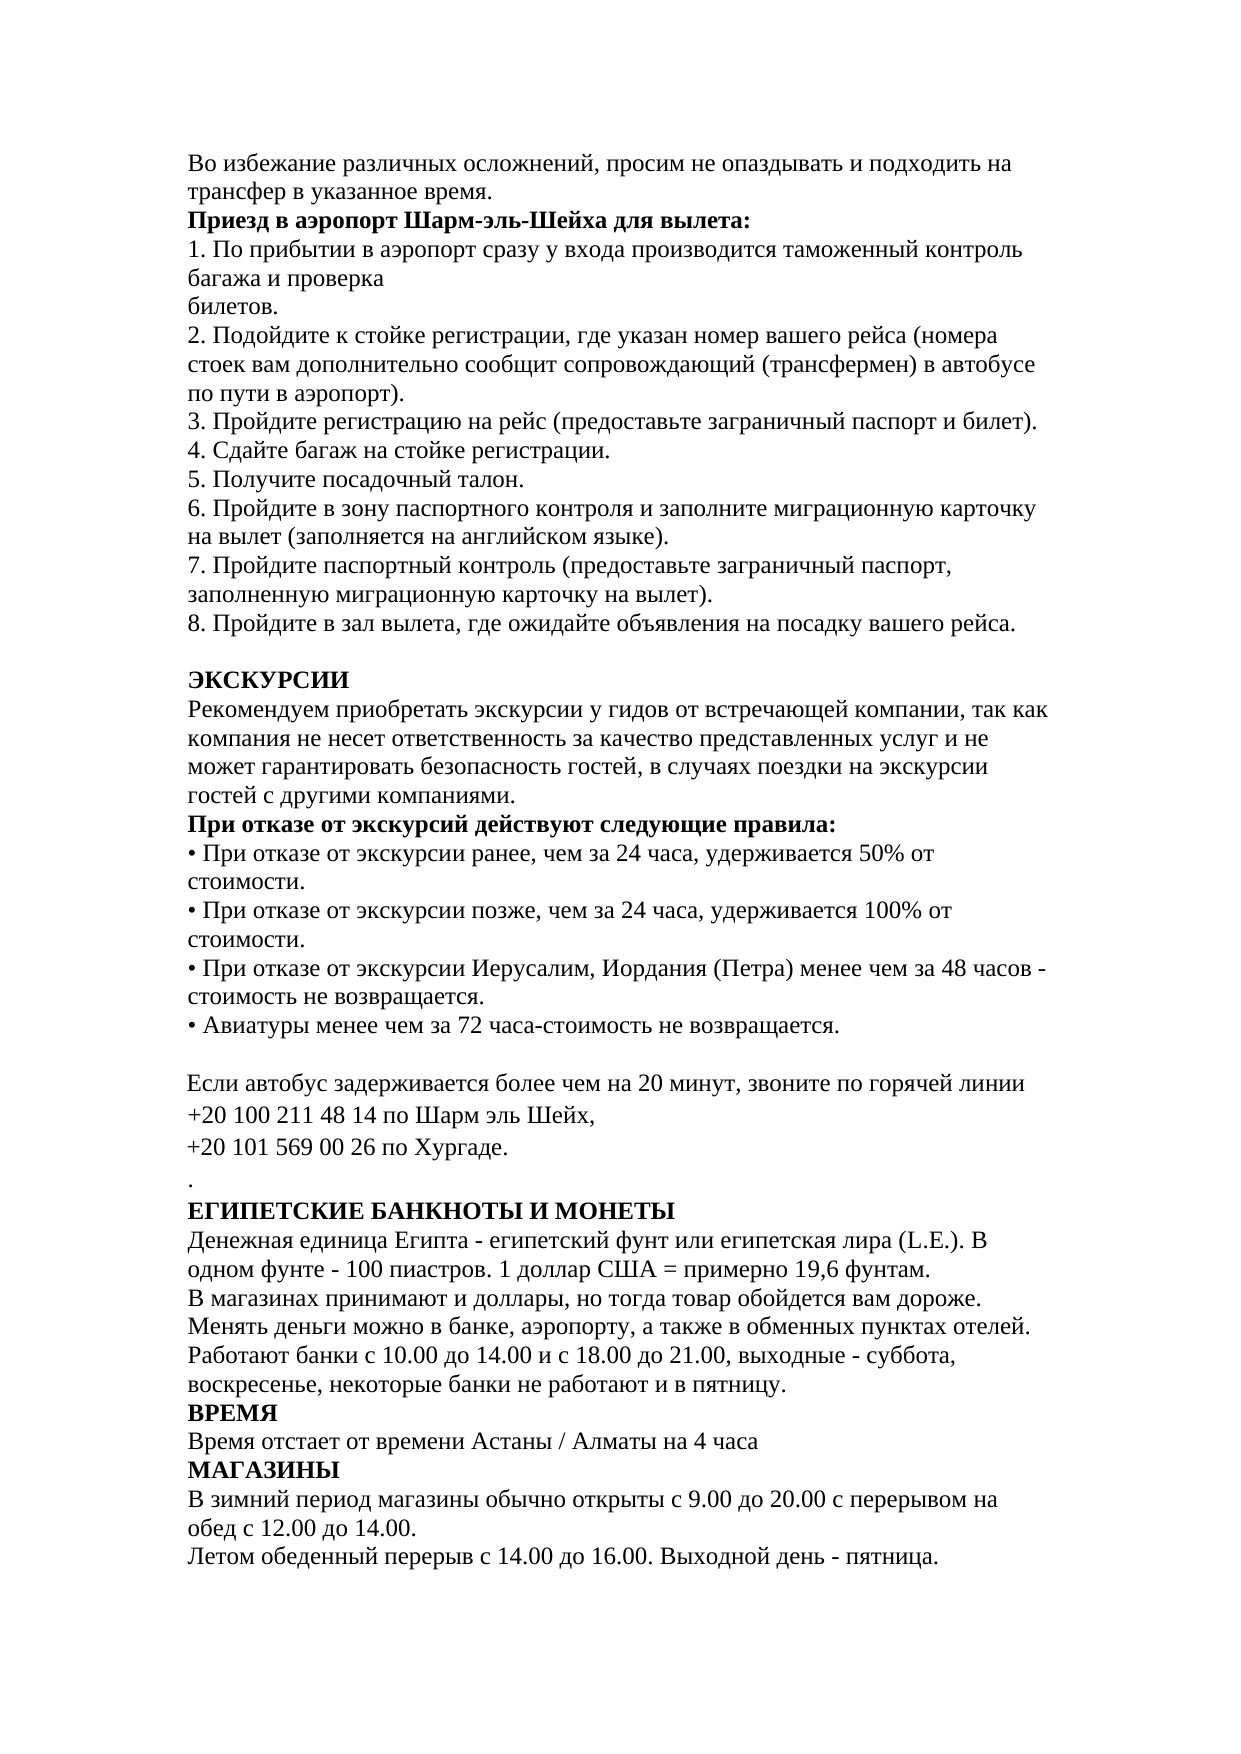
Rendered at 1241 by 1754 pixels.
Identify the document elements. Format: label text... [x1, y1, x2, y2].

text Если автобус задерживается более чем на 20 минут, звоните по горячей линии +20 100 211 48 14 по Шарм эль Шейх, [186, 1068, 1053, 1129]
text Время отстает от времени Астаны / Алматы на 4 часа [187, 1426, 1053, 1455]
text 2. Подойдите к стойке регистрации, где указан номер вашего рейса (номера стоек вам дополнительно сообщит сопровождающий (трансфермен) в автобусе по пути в аэропорт). [187, 320, 1053, 406]
text 6. Пройдите в зону паспортного контроля и заполните миграционную карточку на вылет (заполняется на английском языке). [187, 493, 1053, 550]
text Рекомендуем приобретать экскурсии у гидов от встречающей компании, так как компания не несет ответственность за качество представленных услуг и не может гарантировать безопасность гостей, в случаях поездки на экскурсии гостей с другими компаниями. [187, 694, 1053, 809]
text При отказе от экскурсий действуют следующие правила: [187, 809, 1053, 838]
text 4. Сдайте багаж на стойке регистрации. [187, 435, 1053, 464]
text Во избежание различных осложнений, просим не опаздывать и подходить на трансфер в указанное время. [187, 148, 1053, 205]
text • При отказе от экскурсии ранее, чем за 24 часа, удерживается 50% от стоимости. [187, 838, 1053, 895]
text Летом обеденный перерыв с 14.00 до 16.00. Выходной день - пятница. [187, 1541, 1053, 1570]
text +20 101 569 00 26 по Хургаде. . [186, 1132, 1053, 1193]
text 3. Пройдите регистрацию на рейс (предоставьте заграничный паспорт и билет). [187, 406, 1053, 435]
text 1. По прибытии в аэропорт сразу у входа производится таможенный контроль багажа и проверка [187, 234, 1053, 291]
text МАГАЗИНЫ [187, 1455, 1053, 1484]
text • При отказе от экскурсии Иерусалим, Иордания (Петра) менее чем за 48 часов -стоимость не возвращается. [187, 953, 1053, 1010]
text • Авиатуры менее чем за 72 часа-стоимость не возвращается. [187, 1010, 1053, 1039]
text В магазинах принимают и доллары, но тогда товар обойдется вам дороже. Менять деньги можно в банке, аэропорту, а также в обменных пунктах отелей. Работают банки с 10.00 до 14.00 и с 18.00 до 21.00, выходные - суббота, воскресенье, некоторые банки не работают и в пятницу. [187, 1283, 1053, 1398]
text Приезд в аэропорт Шарм-эль-Шейха для вылета: [187, 205, 1053, 234]
text 8. Пройдите в зал вылета, где ожидайте объявления на посадку вашего рейса. [187, 608, 1053, 636]
text Денежная единица Египта - египетский фунт или египетская лира (L.E.). В одном фунте - 100 пиастров. 1 доллар США = примерно 19,6 фунтам. [187, 1225, 1053, 1283]
text • При отказе от экскурсии позже, чем за 24 часа, удерживается 100% от стоимости. [187, 895, 1053, 953]
text ЭКСКУРСИИ [187, 665, 1053, 694]
text 7. Пройдите паспортный контроль (предоставьте заграничный паспорт, заполненную миграционную карточку на вылет). [187, 550, 1053, 608]
text билетов. [187, 291, 1053, 320]
text В зимний период магазины обычно открыты с 9.00 до 20.00 с перерывом на обед с 12.00 до 14.00. [187, 1484, 1053, 1541]
text ЕГИПЕТСКИЕ БАНКНОТЫ И МОНЕТЫ [187, 1196, 1053, 1225]
text 5. Получите посадочный талон. [187, 464, 1053, 493]
text ВРЕМЯ [187, 1398, 1053, 1426]
